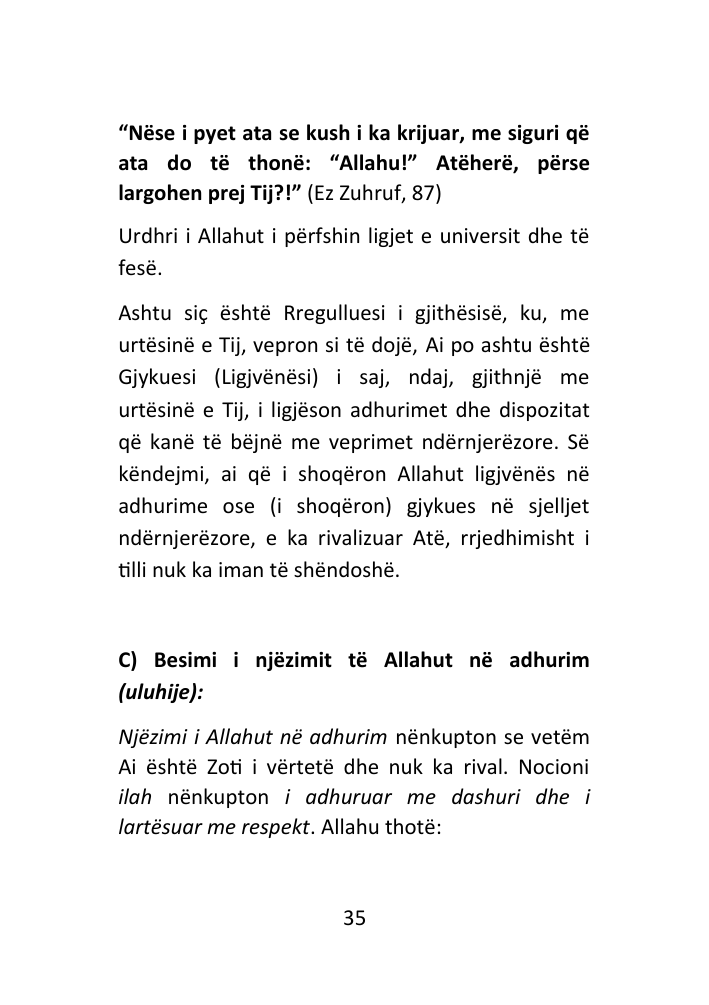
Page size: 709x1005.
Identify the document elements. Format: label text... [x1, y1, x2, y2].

text Njëzimi i Allahut në adhurim nënkupton se vetëm Ai është Zoti i vërtetë dhe nuk ka rival. Nocioni ilah nënkupton i adhuruar me dashuri dhe i lartësuar me respekt. Allahu thotë: [118, 722, 591, 841]
text Ashtu siç është Rregulluesi i gjithësisë, ku, me urtësinë e Tij, vepron si të dojë, Ai po ashtu është Gjykuesi (Ligjvënësi) i saj, ndaj, gjithnjë me urtësinë e Tij, i ligjëson adhurimet dhe dispozitat që kanë të bëjnë me veprimet ndërnjerëzore. Së këndejmi, ai që i shoqëron Allahut ligjvënës në adhurime ose (i shoqëron) gjykues në sjelljet ndërnjerëzore, e ka rivalizuar Atë, rrjedhimisht i tilli nuk ka iman të shëndoshë. [118, 298, 591, 584]
text C) Besimi i njëzimit të Allahut në adhurim (uluhije): [118, 645, 591, 705]
text Urdhri i Allahut i përfshin ligjet e universit dhe të fesë. [118, 221, 591, 281]
text “Nëse i pyet ata se kush i ka krijuar, me siguri që ata do të thonë: “Allahu!” Atëherë, përse largohen prej Tij?!” (Ez Zuhruf, 87) [118, 118, 591, 207]
